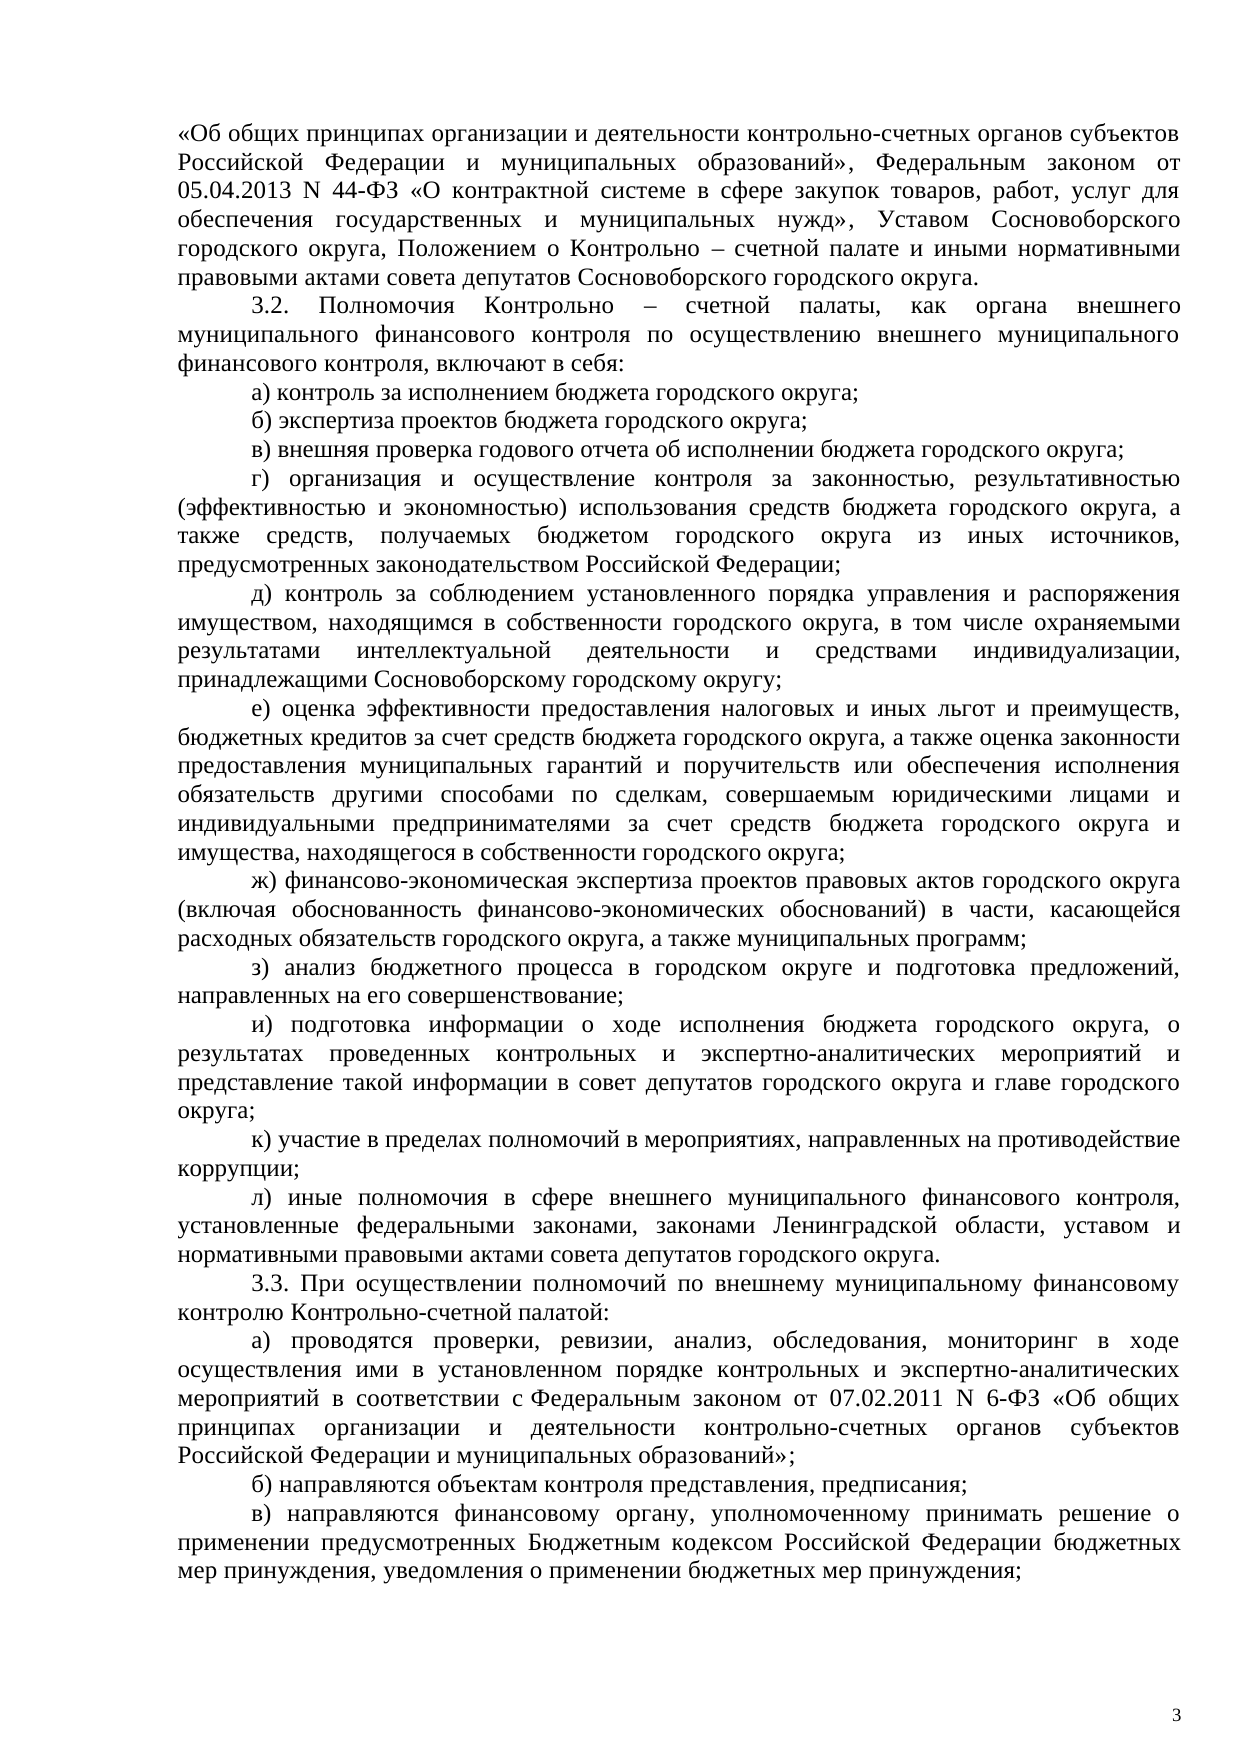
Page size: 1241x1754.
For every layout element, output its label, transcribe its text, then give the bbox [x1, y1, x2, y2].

subtitle к) участие в пределах полномочий в мероприятиях, направленных на противодействие коррупции; [177, 1124, 1181, 1182]
subtitle з) анализ бюджетного процесса в городском округе и подготовка предложений, направленных на его совершенствование; [177, 952, 1181, 1009]
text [177, 118, 1181, 291]
subtitle и) подготовка информации о ходе исполнения бюджета городского округа, о результатах проведенных контрольных и экспертно-аналитических мероприятий и представление такой информации в совет депутатов городского округа и главе городского округа; [177, 1009, 1181, 1124]
subtitle е) оценка эффективности предоставления налоговых и иных льгот и преимуществ, бюджетных кредитов за счет средств бюджета городского округа, а также оценка законности предоставления муниципальных гарантий и поручительств или обеспечения исполнения обязательств другими способами по сделкам, совершаемым юридическими лицами и индивидуальными предпринимателями за счет средств бюджета городского округа и имущества, находящегося в собственности городского округа; [177, 693, 1181, 866]
text в) направляются финансовому органу, уполномоченному принимать решение о применении предусмотренных Бюджетным кодексом Российской Федерации бюджетных мер принуждения, уведомления о применении бюджетных мер принуждения; [177, 1498, 1181, 1584]
text 3.2. Полномочия Контрольно – счетной палаты, как органа внешнего муниципального финансового контроля по осуществлению внешнего муниципального финансового контроля, включают в себя: [177, 291, 1181, 377]
text а) проводятся проверки, ревизии, анализ, обследования, мониторинг в ходе осуществления ими в установленном порядке контрольных и экспертно-аналитических мероприятий в соответствии с Федеральным законом от 07.02.2011 N 6-ФЗ «Об общих принципах организации и деятельности контрольно-счетных органов субъектов Российской Федерации и муниципальных образований»; [177, 1326, 1181, 1469]
text 3.3. При осуществлении полномочий по внешнему муниципальному финансовому контролю Контрольно-счетной палатой: [177, 1268, 1181, 1326]
subtitle г) организация и осуществление контроля за законностью, результативностью (эффективностью и экономностью) использования средств бюджета городского округа, а также средств, получаемых бюджетом городского округа из иных источников, предусмотренных законодательством Российской Федерации; [177, 463, 1181, 578]
subtitle ж) финансово-экономическая экспертиза проектов правовых актов городского округа (включая обоснованность финансово-экономических обоснований) в части, касающейся расходных обязательств городского округа, а также муниципальных программ; [177, 866, 1181, 952]
subtitle а) контроль за исполнением бюджета городского округа; [177, 377, 1181, 406]
subtitle л) иные полномочия в сфере внешнего муниципального финансового контроля, установленные федеральными законами, законами Ленинградской области, уставом и нормативными правовыми актами совета депутатов городского округа. [177, 1182, 1181, 1268]
text б) направляются объектам контроля представления, предписания; [177, 1469, 1181, 1498]
subtitle д) контроль за соблюдением установленного порядка управления и распоряжения имуществом, находящимся в собственности городского округа, в том числе охраняемыми результатами интеллектуальной деятельности и средствами индивидуализации, принадлежащими Сосновоборскому городскому округу; [177, 578, 1181, 693]
subtitle в) внешняя проверка годового отчета об исполнении бюджета городского округа; [177, 434, 1181, 463]
subtitle б) экспертиза проектов бюджета городского округа; [177, 406, 1181, 434]
